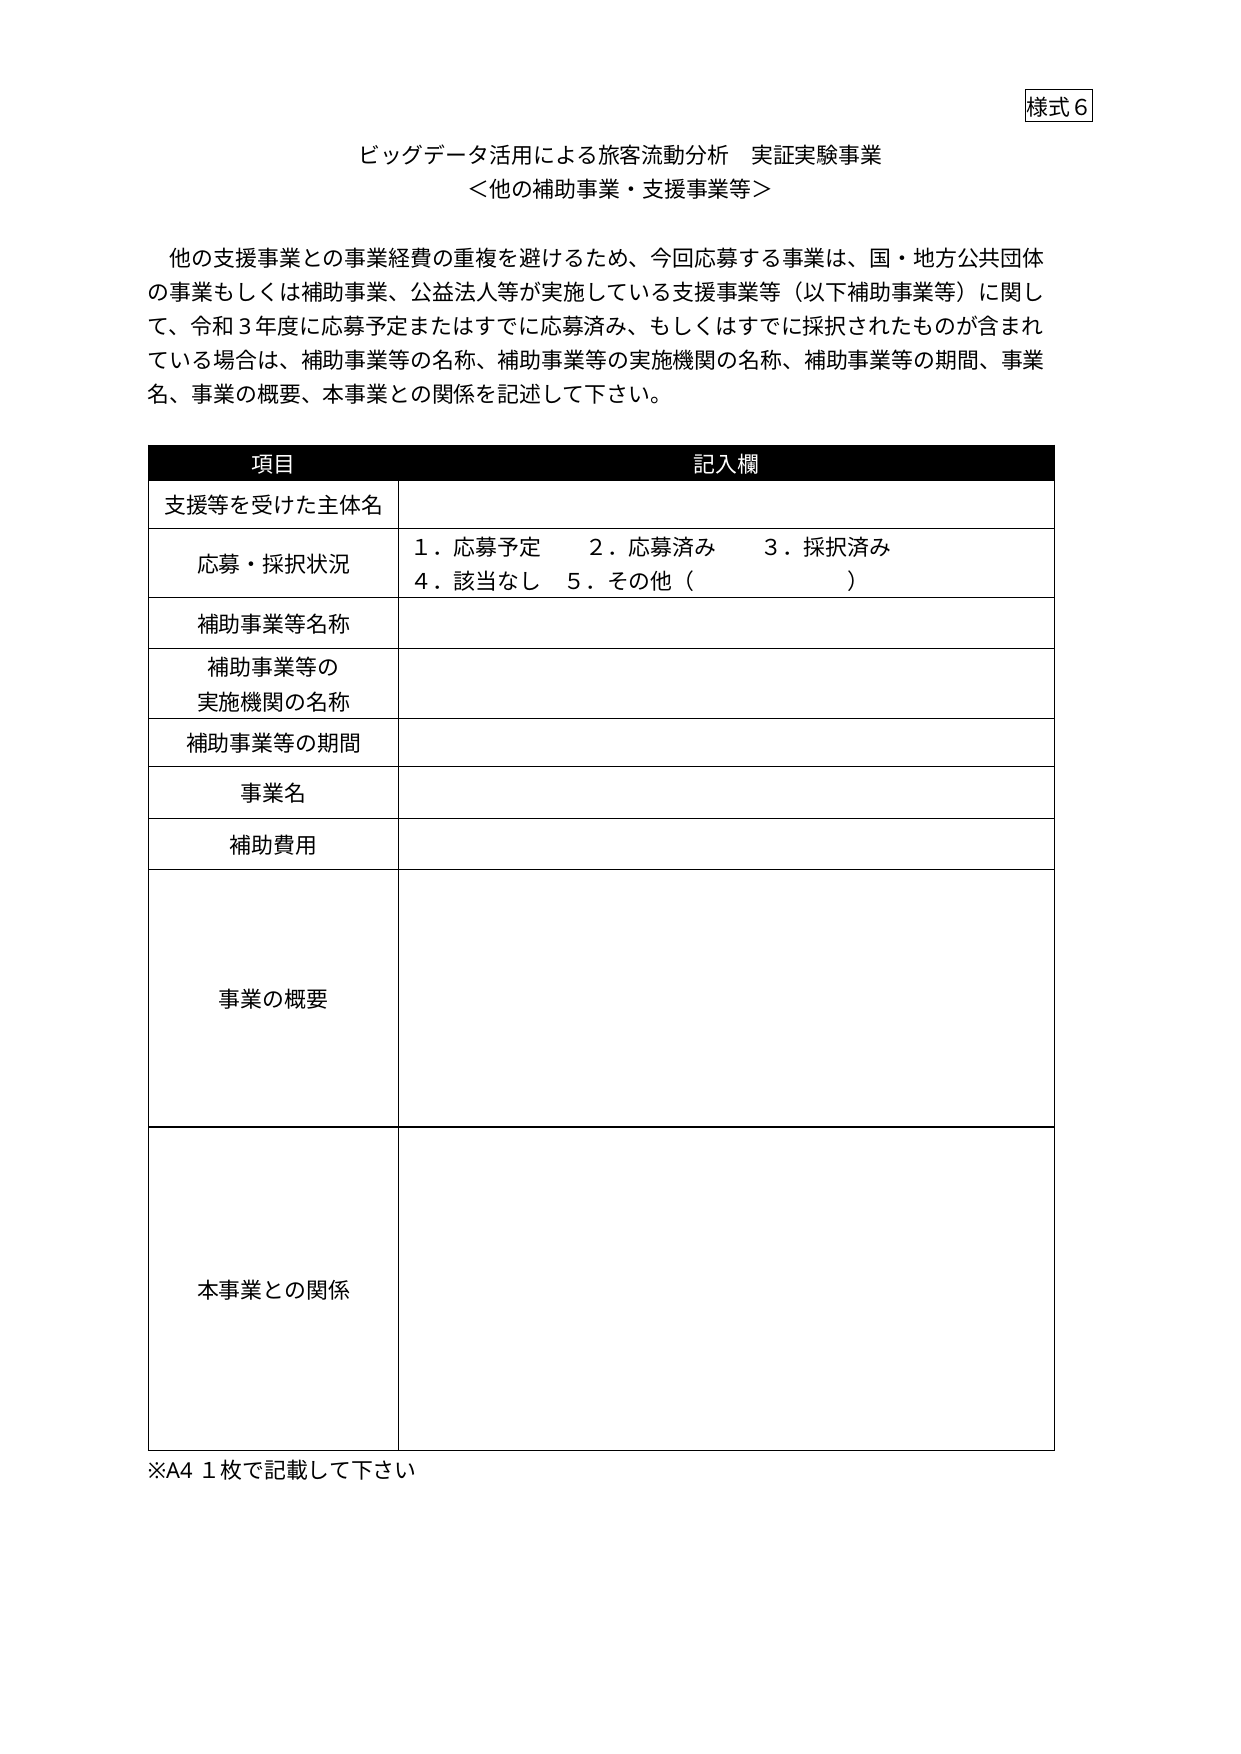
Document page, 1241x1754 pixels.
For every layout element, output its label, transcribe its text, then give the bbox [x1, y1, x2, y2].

table_cell 本事業との関係 [149, 1128, 398, 1450]
table_cell 応募・採択状況 [149, 529, 398, 597]
table_cell 補助事業等の 実施機関の名称 [149, 649, 398, 717]
table_cell [399, 649, 1054, 717]
text ＜他の補助事業・支援事業等＞ [148, 171, 1092, 205]
table_cell [399, 767, 1054, 818]
text ビッグデータ活用による旅客流動分析 実証実験事業 [148, 137, 1092, 171]
table_cell [399, 481, 1054, 528]
table_cell [399, 598, 1054, 648]
table_cell [399, 870, 1054, 1126]
table_cell 補助事業等の期間 [149, 719, 398, 766]
table_cell 補助費用 [149, 819, 398, 869]
table_cell １．応募予定 ２．応募済み ３．採択済み ４．該当なし ５．その他（ ） [399, 529, 1054, 597]
text ※A4 １枚で記載して下さい [148, 1451, 961, 1486]
table_cell [399, 819, 1054, 869]
table_cell [399, 1128, 1054, 1450]
table_header 項目 [149, 446, 398, 480]
table_header 記入欄 [399, 446, 1054, 480]
table_cell 事業の概要 [149, 870, 398, 1126]
table_cell 事業名 [149, 767, 398, 818]
table_cell [399, 719, 1054, 766]
text 他の支援事業との事業経費の重複を避けるため、今回応募する事業は、国・地方公共団体の事業もしくは補助事業、公益法人等が実施している支援事業等（以下補助事業等）に関して、令和3年度に応募予定またはすでに応募済み、もしくはすでに採択されたものが含まれている場合は、補助事業等の名称、補助事業等の実施機関の名称、補助事業等の期間、事業名、事業の概要、本事業との関係を記述して下さい。 [148, 239, 1063, 410]
table_cell 補助事業等名称 [149, 598, 398, 648]
table_cell 支援等を受けた主体名 [149, 481, 398, 528]
